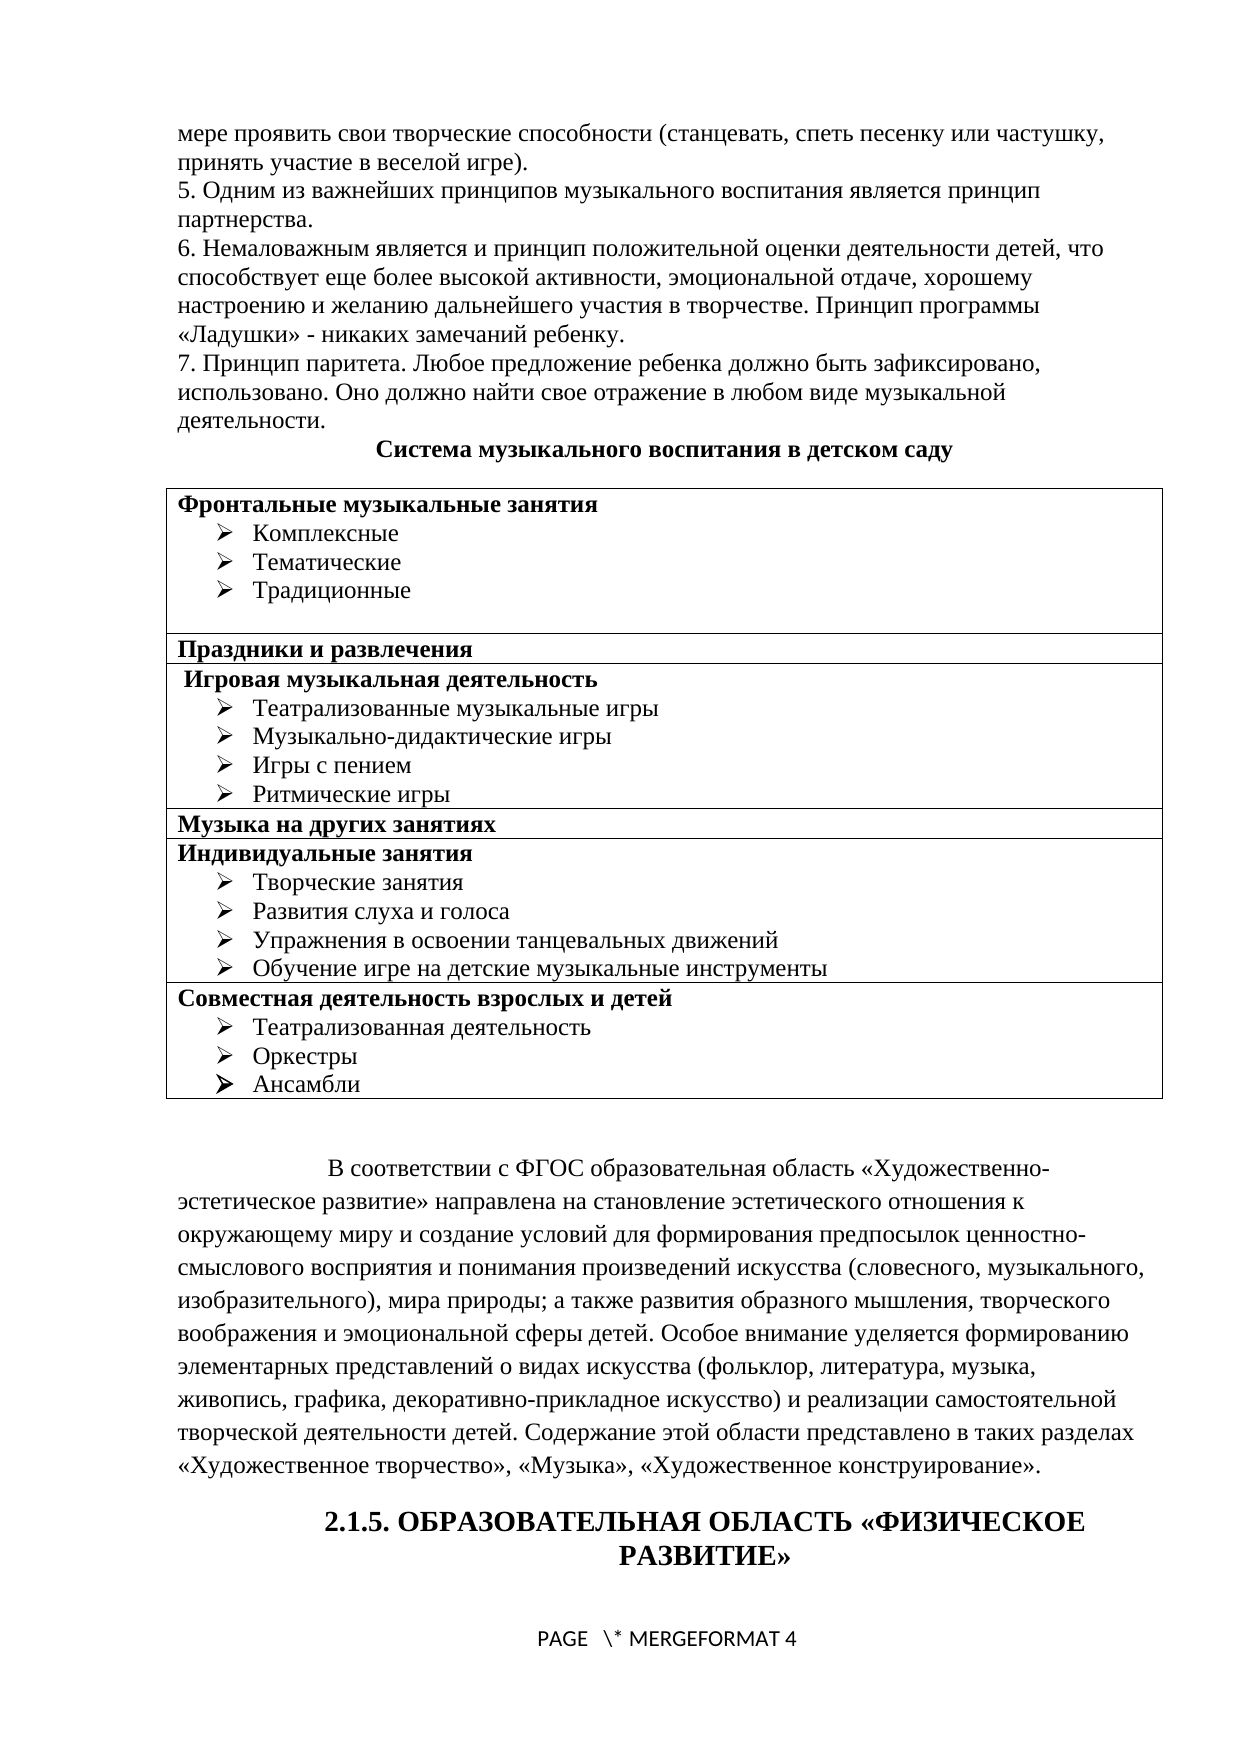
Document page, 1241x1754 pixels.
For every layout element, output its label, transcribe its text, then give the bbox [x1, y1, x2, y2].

list 2.1.5. ОБРАЗОВАТЕЛЬНАЯ ОБЛАСТЬ «ФИЗИЧЕСКОЕ РАЗВИТИЕ» [258, 1504, 1152, 1571]
table_cell Игровая музыкальная деятельность Театрализованные музыкальные игры Музыкально-дидактические игры Игры с пением Ритмические игры [167, 664, 1162, 808]
text Система музыкального воспитания в детском саду [177, 434, 1152, 463]
text 5. Одним из важнейших принципов музыкального воспитания является принцип партнерства. [177, 176, 1152, 233]
text 6. Немаловажным является и принцип положительной оценки деятельности детей, что способствует еще более высокой активности, эмоциональной отдаче, хорошему настроению и желанию дальнейшего участия в творчестве. Принцип программы «Ладушки» - никаких замечаний ребенку. [177, 233, 1152, 348]
table_cell Праздники и развлечения [167, 634, 1162, 663]
table_cell Музыка на других занятиях [167, 809, 1162, 837]
table_cell Индивидуальные занятия Творческие занятия Развития слуха и голоса Упражнения в освоении танцевальных движений Обучение игре на детские музыкальные инструменты [167, 839, 1162, 982]
table_header Фронтальные музыкальные занятия Комплексные Тематические Традиционные [167, 489, 1162, 633]
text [177, 118, 1152, 176]
text В соответствии с ФГОС образовательная область «Художественно-эстетическое развитие» направлена на становление эстетического отношения к окружающему миру и создание условий для формирования предпосылок ценностно-смыслового восприятия и понимания произведений искусства (словесного, музыкального, изобразительного), мира природы; а также развития образного мышления, творческого воображения и эмоциональной сферы детей. Особое внимание уделяется формированию элементарных представлений о видах искусства (фольклор, литература, музыка, живопись, графика, декоративно-прикладное искусство) и реализации самостоятельной творческой деятельности детей. Содержание этой области представлено в таких разделах «Художественное творчество», «Музыка», «Художественное конструирование». [177, 1153, 1152, 1479]
table_cell Совместная деятельность взрослых и детей Театрализованная деятельность Оркестры Ансамбли [167, 983, 1162, 1098]
text 7. Принцип паритета. Любое предложение ребенка должно быть зафиксировано, использовано. Оно должно найти свое отражение в любом виде музыкальной деятельности. [177, 348, 1152, 434]
